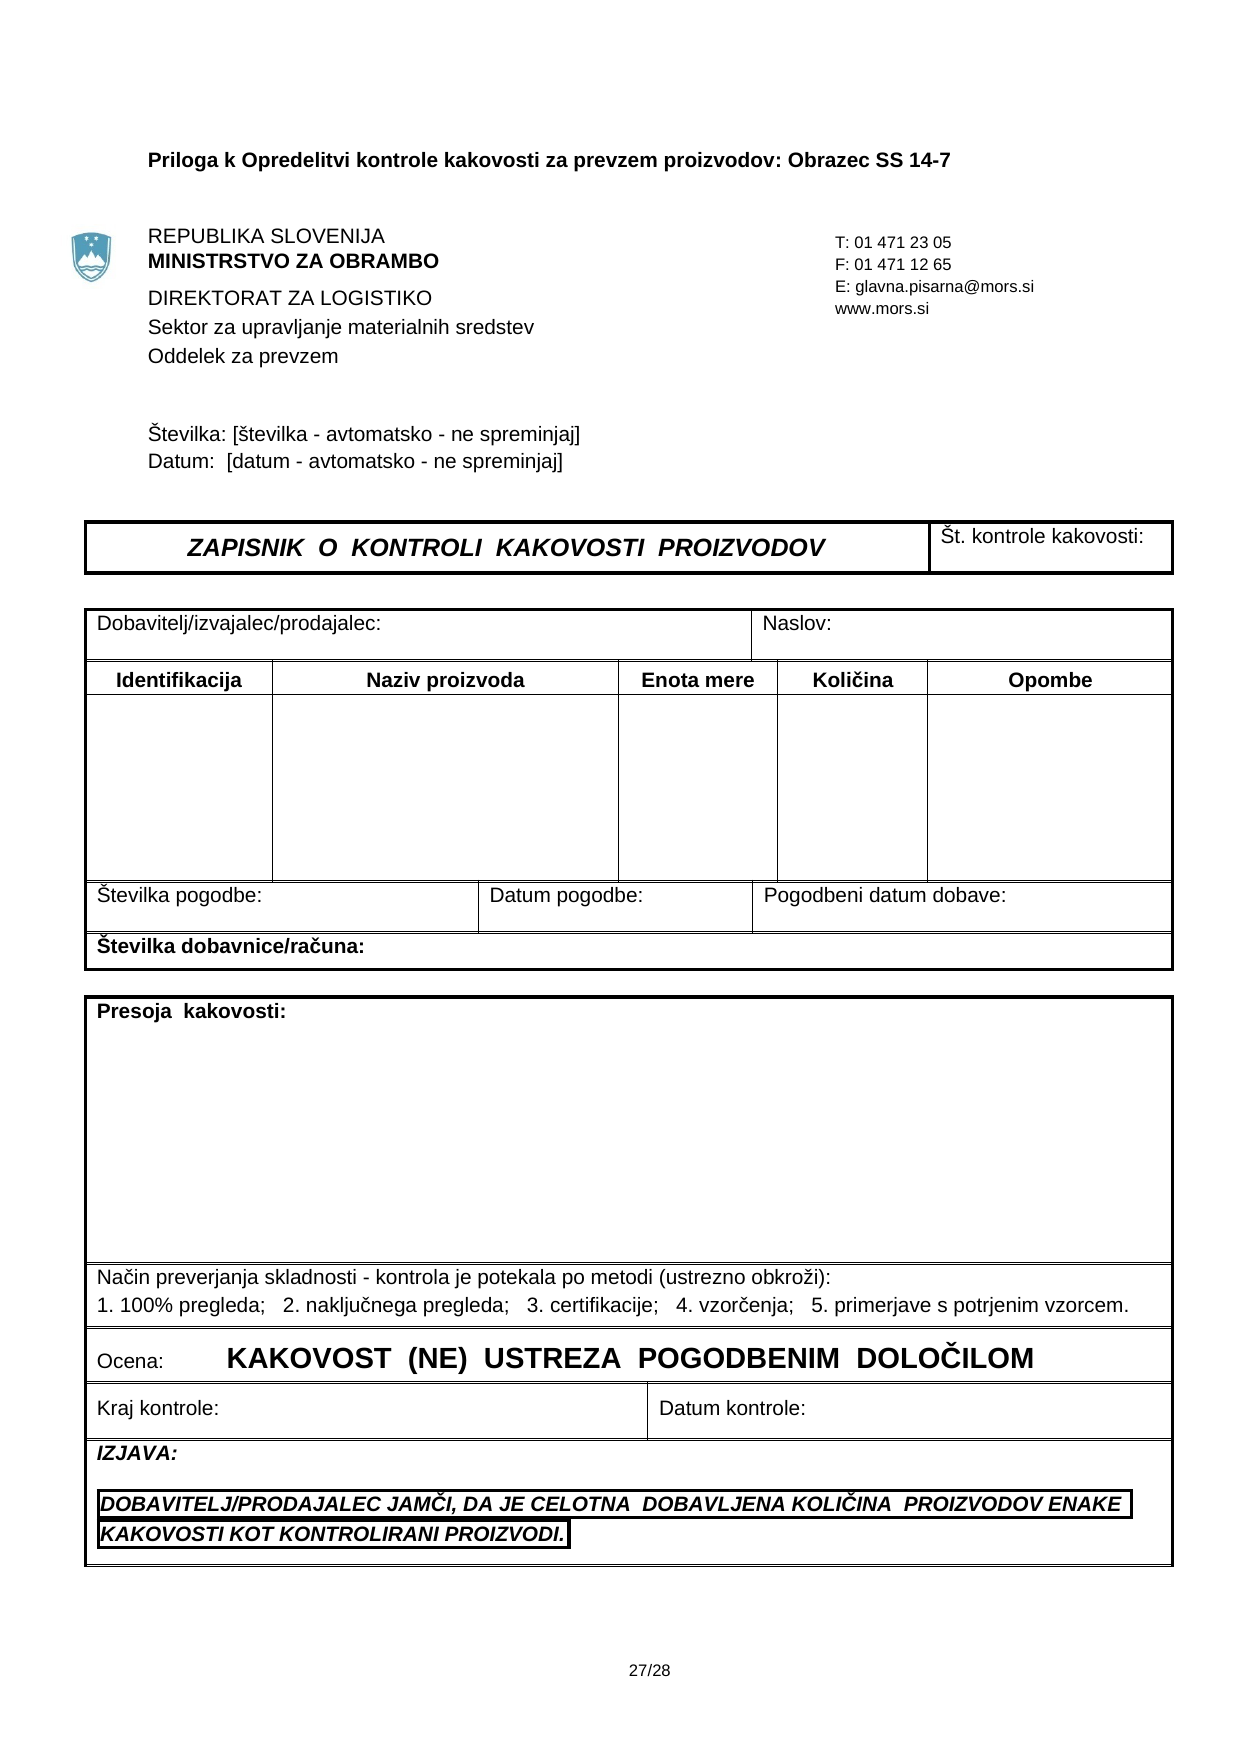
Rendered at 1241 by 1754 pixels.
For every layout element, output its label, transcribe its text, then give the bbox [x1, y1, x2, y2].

table_cell Identifikacija [87, 662, 272, 694]
table_header ZAPISNIK O KONTROLI KAKOVOSTI PROIZVODOV [87, 524, 928, 571]
table_cell Pogodbeni datum dobave: [753, 883, 1171, 931]
table_cell Opombe [928, 662, 1171, 694]
picture [60, 224, 124, 289]
table_cell Ocena: KAKOVOST (NE) USTREZA POGODBENIM DOLOČILOM [87, 1329, 1171, 1381]
table_cell [273, 695, 618, 879]
table_cell Kraj kontrole: [87, 1384, 647, 1438]
table_cell IZJAVA: DOBAVITELJ/PRODAJALEC JAMČI, DA JE CELOTNA DOBAVLJENA KOLIČINA PROIZVODOV ENAKE KAKOVOSTI KOT KONTROLIRANI PROIZVODI. [87, 1441, 1171, 1563]
text Oddelek za prevzem [148, 343, 1092, 368]
table_cell [778, 695, 927, 879]
table_header Št. kontrole kakovosti: [931, 524, 1171, 571]
text Priloga k Opredelitvi kontrole kakovosti za prevzem proizvodov: Obrazec SS 14-7 [148, 148, 1092, 172]
table_cell Datum kontrole: [648, 1384, 1171, 1438]
table_cell Količina [778, 662, 927, 694]
table_cell Način preverjanja skladnosti - kontrola je potekala po metodi (ustrezno obkroži): 1. 100% pregleda; 2. naključnega pregleda; 3. certifikacije; 4. vzorčenja; 5. primerjave s potrjenim vzorcem. [87, 1265, 1171, 1326]
table_header Naslov: [752, 611, 1171, 659]
table_header Presoja kakovosti: [87, 999, 1171, 1262]
text Sektor za upravljanje materialnih sredstev [148, 314, 819, 338]
text Številka: [148, 418, 1092, 445]
text REPUBLIKA SLOVENIJA [148, 224, 1092, 248]
table_cell [87, 695, 272, 879]
table_cell [928, 695, 1171, 879]
table_cell Številka pogodbe: [87, 883, 478, 931]
table_cell Številka dobavnice/računa: [87, 934, 1171, 968]
text DIREKTORAT ZA LOGISTIKO [148, 286, 819, 310]
text Datum: [148, 445, 1092, 472]
table_cell Datum pogodbe: [479, 883, 752, 931]
table_header Dobavitelj/izvajalec/prodajalec: [87, 611, 751, 659]
table_cell Naziv proizvoda [273, 662, 618, 694]
table_cell Enota mere [619, 662, 777, 694]
text Ministrstvo za obrambo [148, 248, 819, 273]
table_cell [619, 695, 777, 879]
